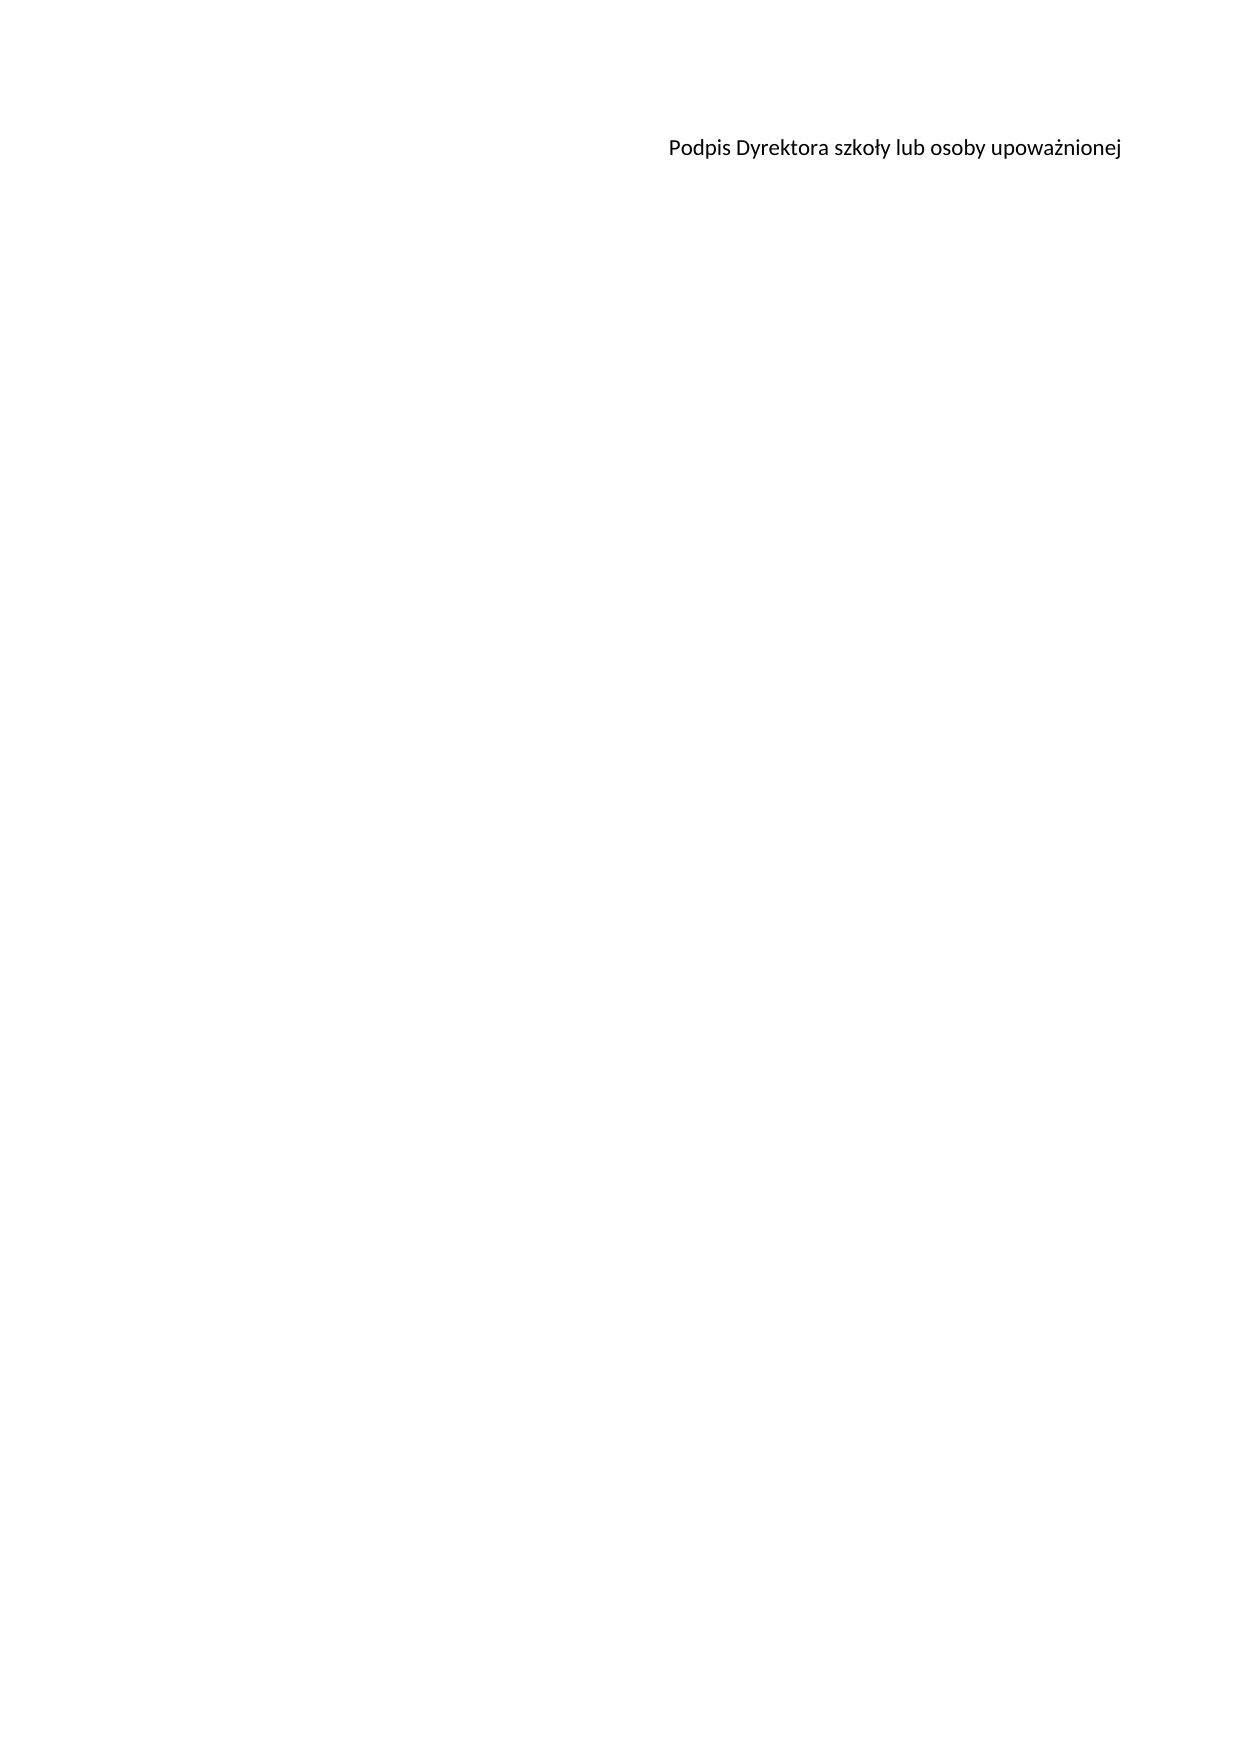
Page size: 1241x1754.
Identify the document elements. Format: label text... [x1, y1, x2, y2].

text Podpis Dyrektora szkoły lub osoby upoważnionej [118, 133, 1122, 161]
